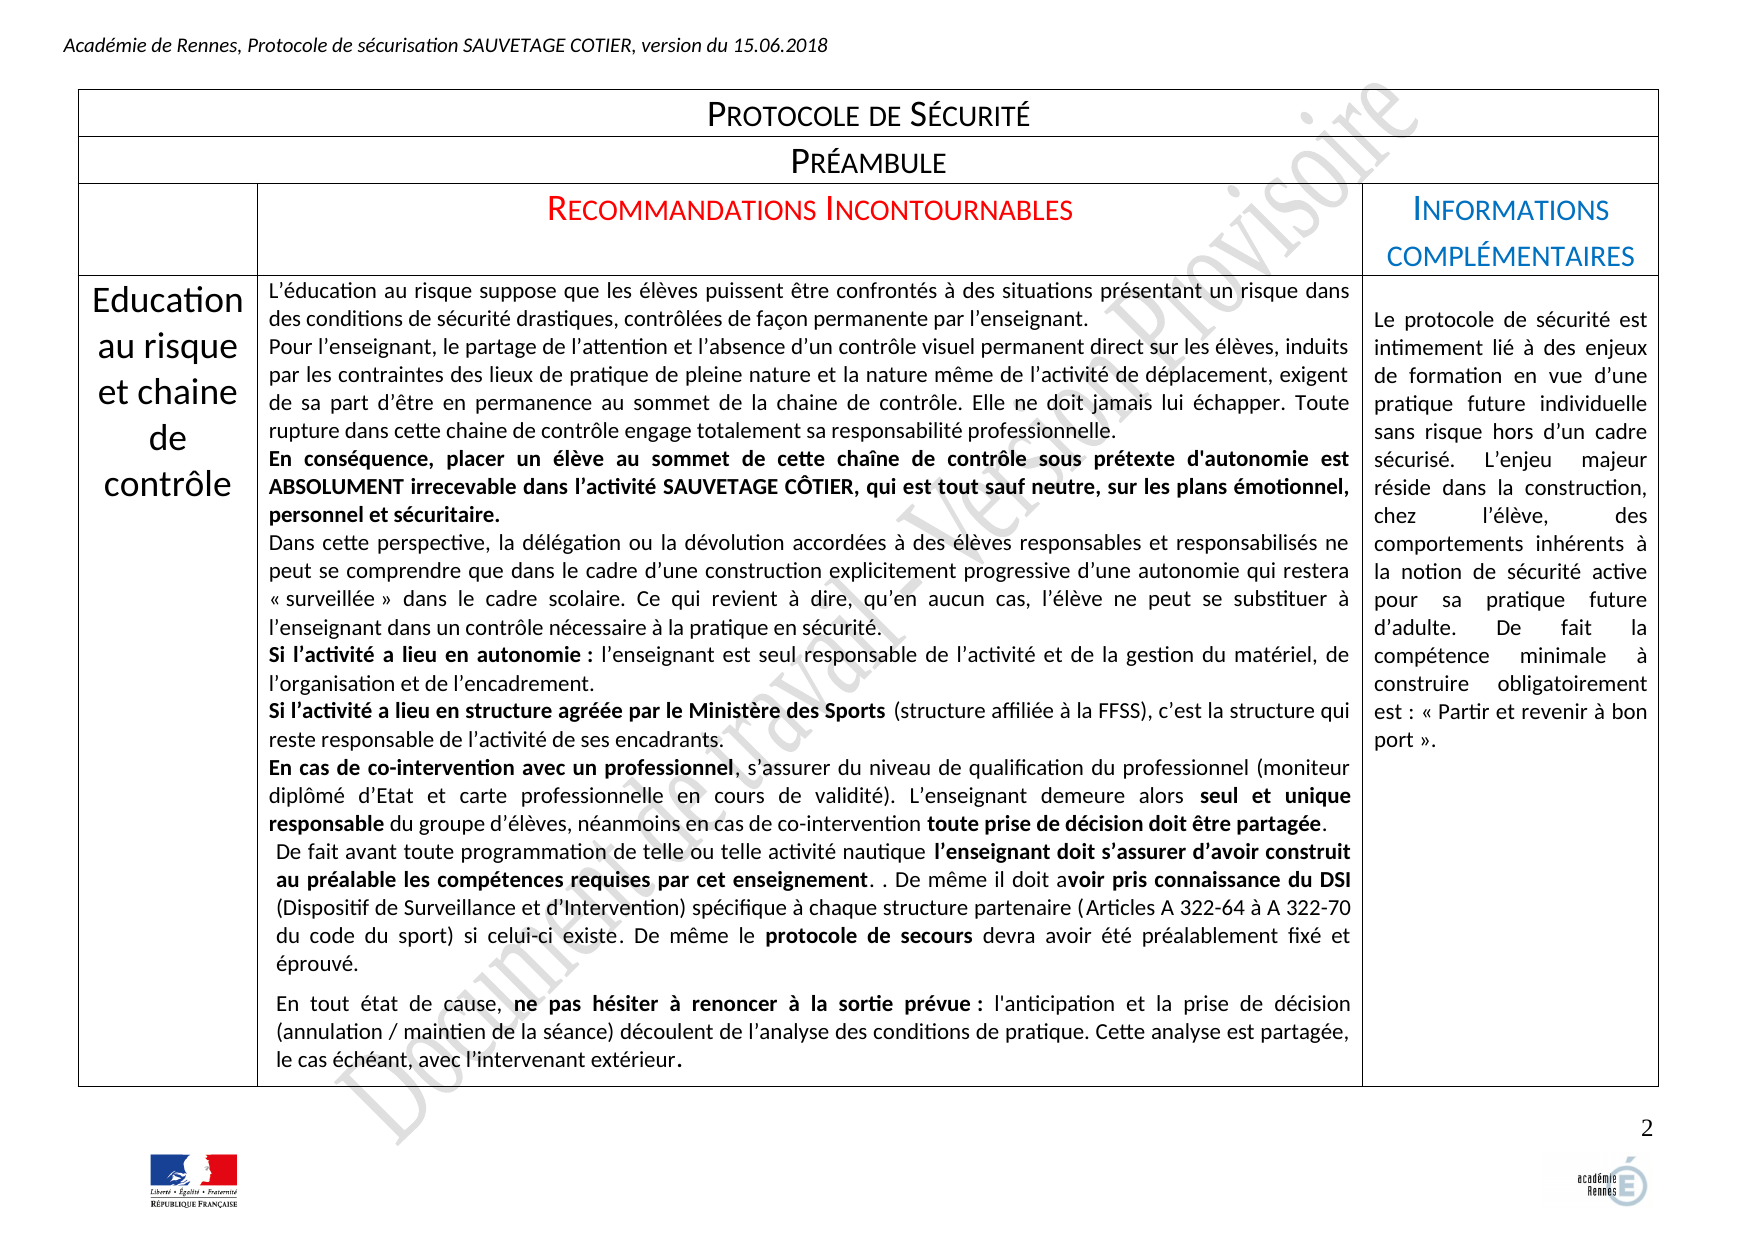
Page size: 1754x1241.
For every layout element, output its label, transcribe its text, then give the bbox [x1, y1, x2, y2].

picture [139, 1142, 248, 1208]
table_cell Education au risque et chaine de contrôle [79, 276, 257, 1086]
picture [1540, 1151, 1654, 1208]
table_cell Le protocole de sécurité est intimement lié à des enjeux de formation en vue d’une pratique future individuelle sans risque hors d’un cadre sécurisé. L’enjeu majeur réside dans la construction, chez l’élève, des comportements inhérents à la notion de sécurité active pour sa pratique future d’adulte. De fait la compétence minimale à construire obligatoirement est : « Partir et revenir à bon port ». [1363, 276, 1658, 1086]
table_cell Informations complémentaires [1363, 184, 1658, 275]
table_header Protocole de Sécurité [79, 90, 1658, 136]
table_cell Recommandations Incontournables [258, 184, 1362, 275]
table_cell Préambule [79, 137, 1658, 183]
table_cell L’éducation au risque suppose que les élèves puissent être confrontés à des situations présentant un risque dans des conditions de sécurité drastiques, contrôlées de façon permanente par l’enseignant. Pour l’enseignant, le partage de l’attention et l’absence d’un contrôle visuel permanent direct sur les élèves, induits par les contraintes des lieux de pratique de pleine nature et la nature même de l’activité de déplacement, exigent de sa part d’être en permanence au sommet de la chaine de contrôle. Elle ne doit jamais lui échapper. Toute rupture dans cette chaine de contrôle engage totalement sa responsabilité professionnelle. En conséquence, placer un élève au sommet de cette chaîne de contrôle sous prétexte d'autonomie est ABSOLUMENT irrecevable dans l’activité SAUVETAGE CÔTIER, qui est tout sauf neutre, sur les plans émotionnel, personnel et sécuritaire. Dans cette perspective, la délégation ou la dévolution accordées à des élèves responsables et responsabilisés ne peut se comprendre que dans le cadre d’une construction explicitement progressive d’une autonomie qui restera « surveillée » dans le cadre scolaire. Ce qui revient à dire, qu’en aucun cas, l’élève ne peut se substituer à l’enseignant dans un contrôle nécessaire à la pratique en sécurité. Si l’activité a lieu en autonomie : l’enseignant est seul responsable de l’activité et de la gestion du matériel, de l’organisation et de l’encadrement. Si l’activité a lieu en structure agréée par le Ministère des Sports (structure affiliée à la FFSS), c’est la structure qui reste responsable de l’activité de ses encadrants. En cas de co-intervention avec un professionnel, s’assurer du niveau de qualification du professionnel (moniteur diplômé d’Etat et carte professionnelle en cours de validité). L’enseignant demeure alors seul et unique responsable du groupe d’élèves, néanmoins en cas de co-intervention toute prise de décision doit être partagée. De fait avant toute programmation de telle ou telle activité nautique l’enseignant doit s’assurer d’avoir construit au préalable les compétences requises par cet enseignement. . De même il doit avoir pris connaissance du DSI (Dispositif de Surveillance et d’Intervention) spécifique à chaque structure partenaire (Articles A 322-64 à A 322-70 du code du sport) si celui-ci existe. De même le protocole de secours devra avoir été préalablement fixé et éprouvé. En tout état de cause, ne pas hésiter à renoncer à la sortie prévue : l'anticipation et la prise de décision (annulation / maintien de la séance) découlent de l’analyse des conditions de pratique. Cette analyse est partagée, le cas échéant, avec l’intervenant extérieur. [258, 276, 1362, 1086]
table_cell [79, 184, 257, 275]
